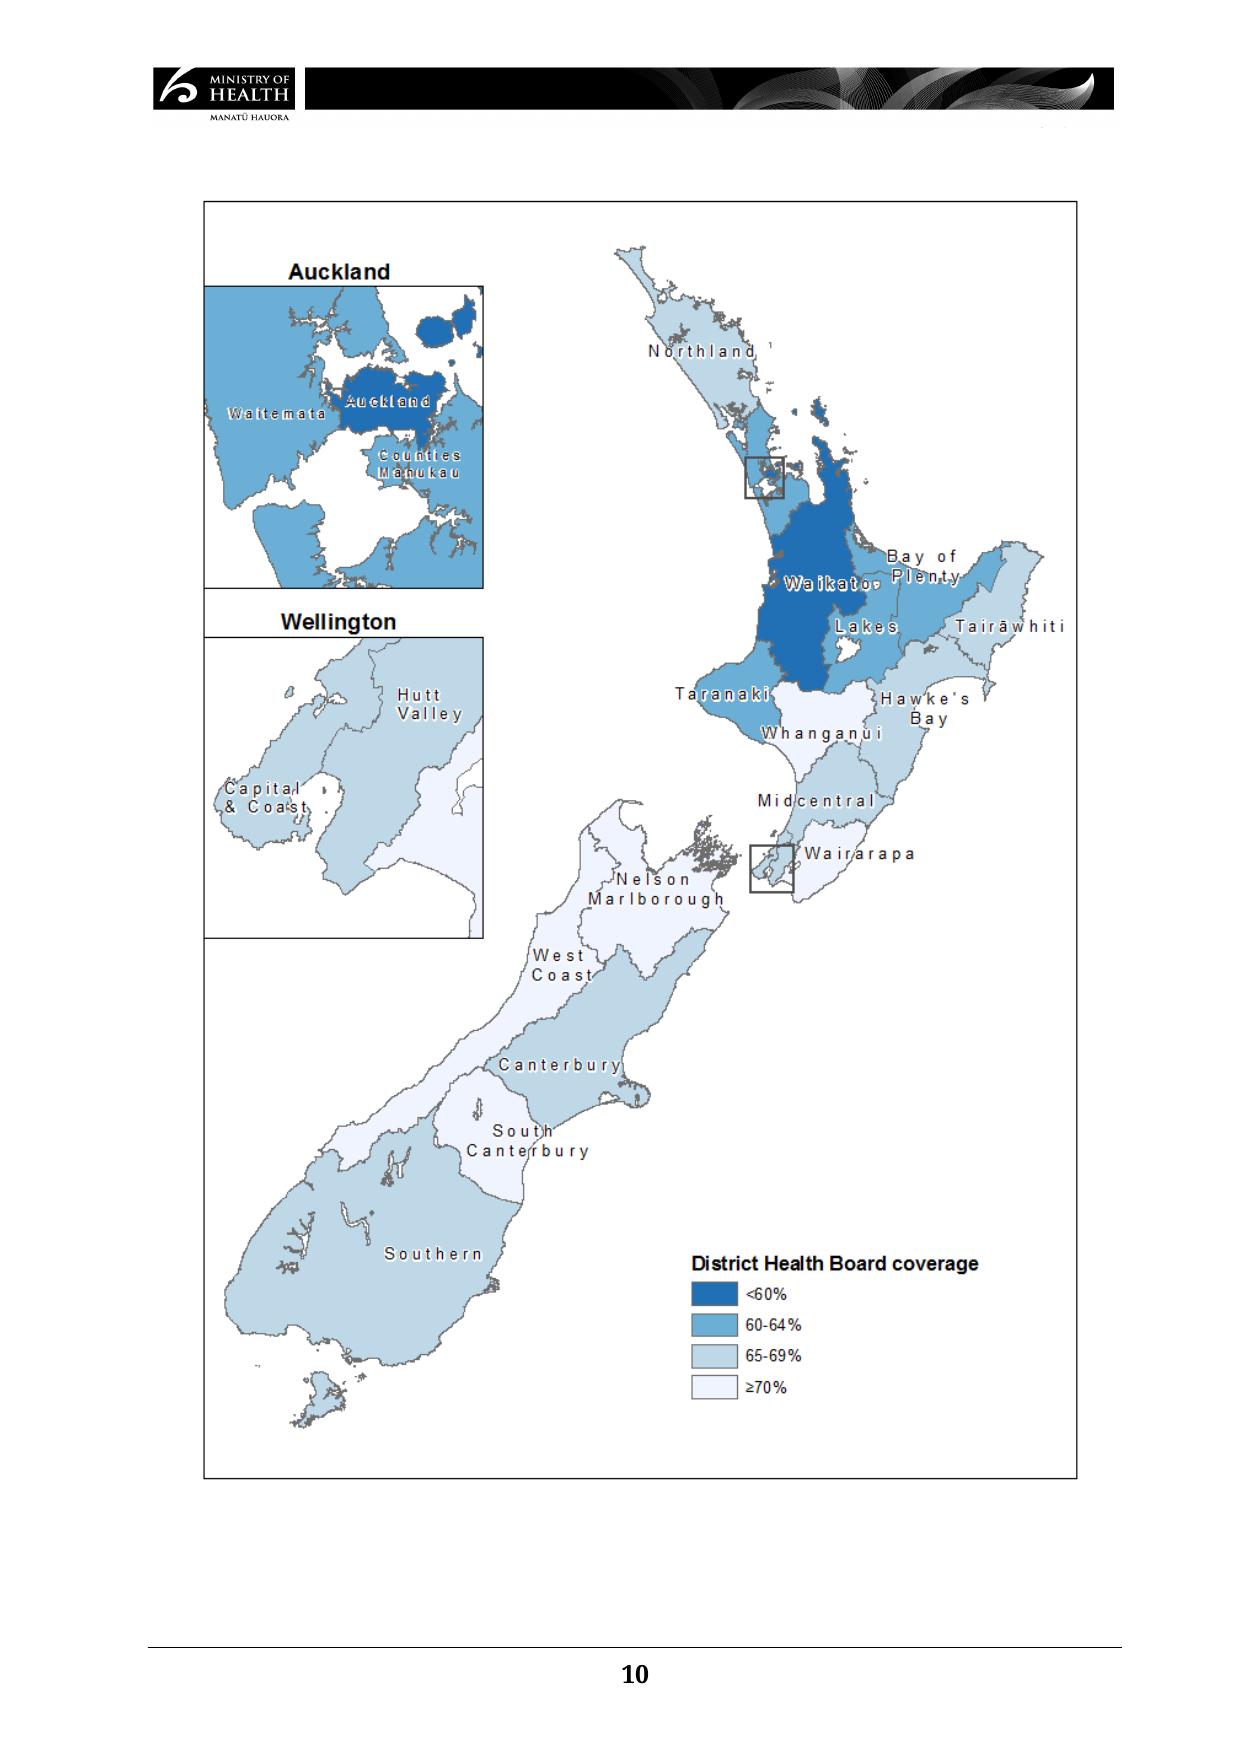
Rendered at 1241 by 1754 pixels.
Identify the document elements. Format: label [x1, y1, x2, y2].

picture [147, 59, 1123, 128]
picture [147, 147, 1123, 1526]
